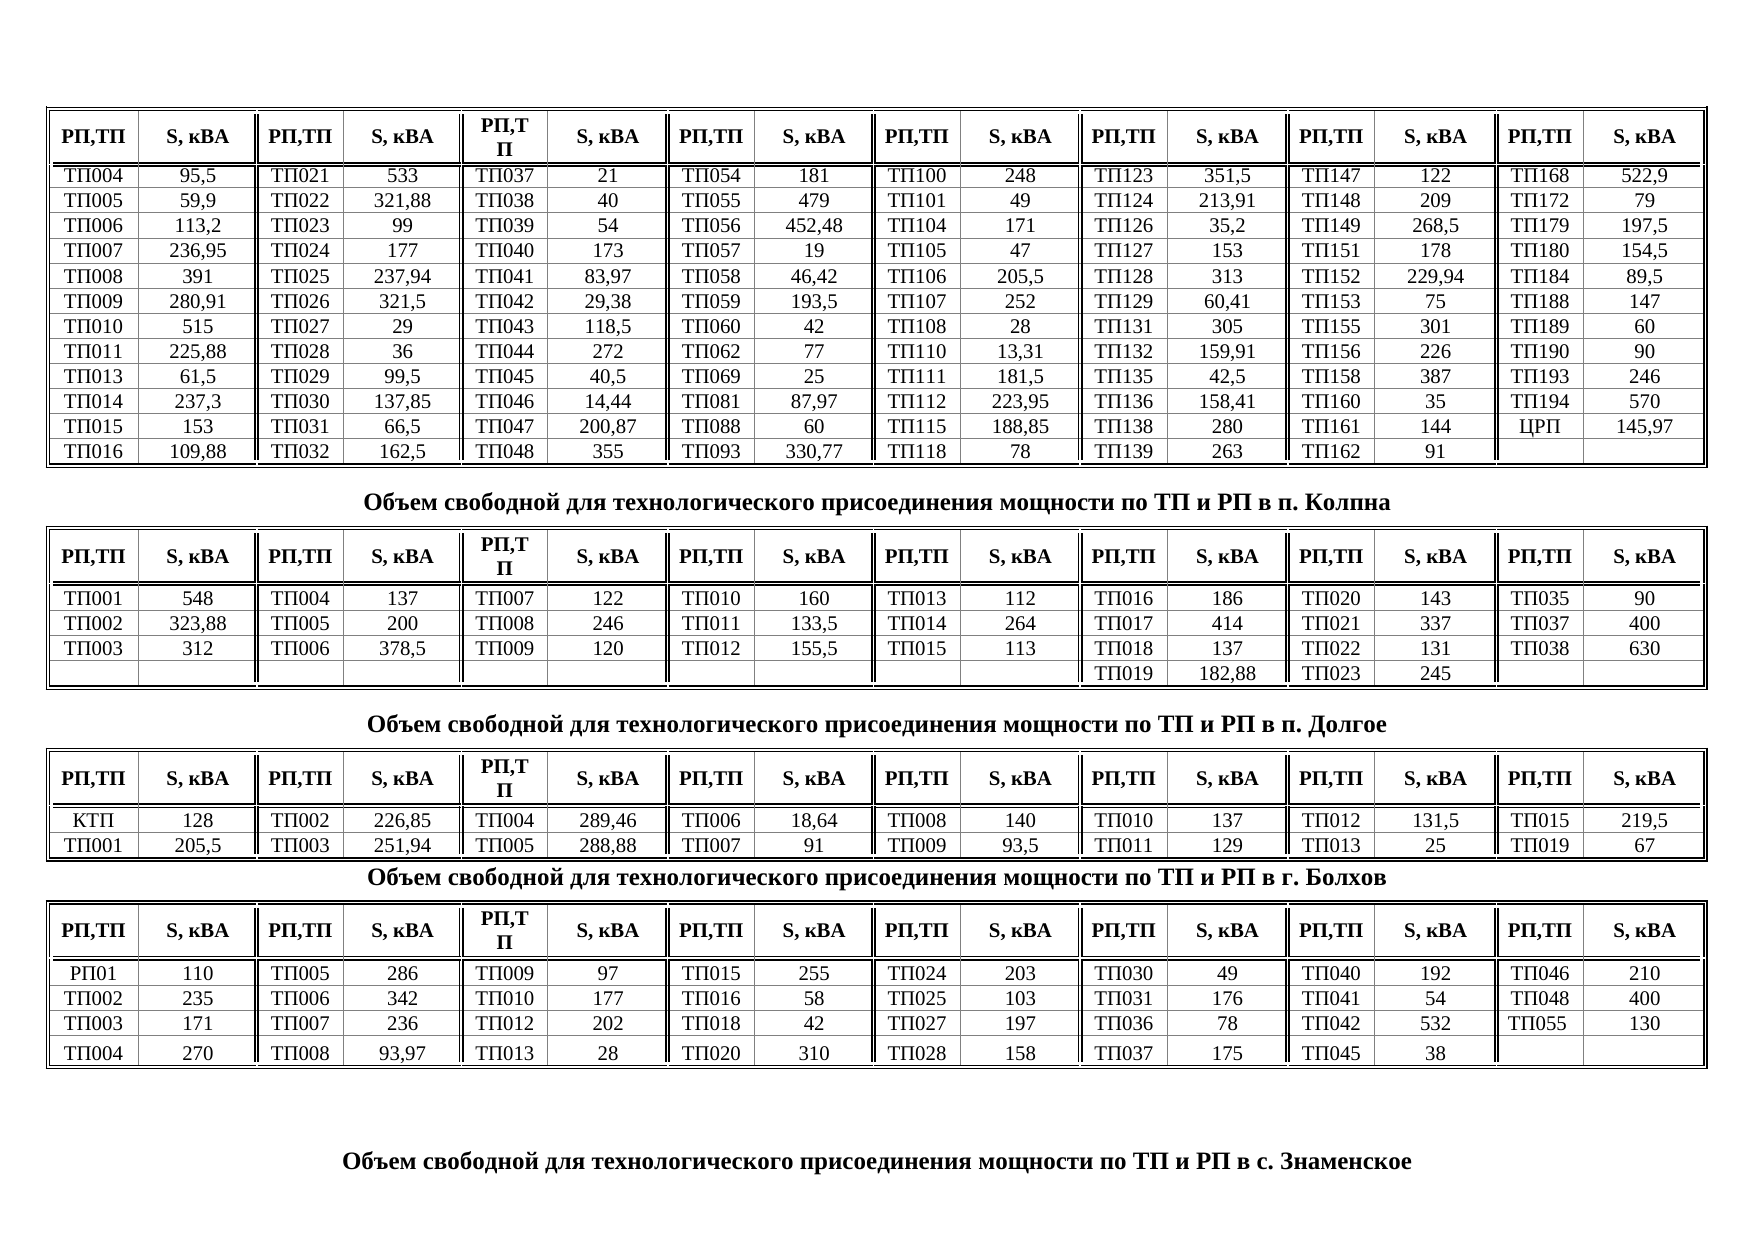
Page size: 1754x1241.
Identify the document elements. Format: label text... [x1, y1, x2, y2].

table_cell 301 [1375, 314, 1494, 338]
table_cell 78 [1168, 1011, 1285, 1035]
table_cell ТП038 [1499, 636, 1583, 660]
table_cell 93,97 [344, 1036, 461, 1064]
table_header РП,ТП [1496, 902, 1583, 956]
table_cell ТП156 [1290, 339, 1374, 363]
table_header РП,ТП [873, 108, 960, 162]
table_cell [344, 661, 461, 685]
table_header S, кВА [1167, 902, 1288, 956]
table_cell 147 [1584, 289, 1703, 313]
table_header S, кВА [139, 902, 257, 956]
table_cell ТП012 [1290, 808, 1374, 832]
table_cell 205,5 [961, 264, 1078, 288]
table_cell ТП127 [1083, 239, 1167, 262]
table_cell ТП162 [1288, 439, 1374, 463]
table_cell 391 [139, 264, 254, 288]
table_cell 110 [139, 961, 254, 984]
table_cell 181,5 [961, 364, 1078, 388]
table_cell 533 [344, 167, 459, 187]
table_cell 162,5 [344, 439, 461, 463]
table_cell ТП148 [1290, 188, 1374, 212]
table_header S, кВА [548, 527, 668, 581]
text Объем свободной для технологического присоединения мощности по ТП и РП в п. Колпна [59, 487, 1695, 516]
table_cell 225,88 [139, 339, 254, 363]
table_cell ТП040 [1290, 961, 1374, 984]
table_header РП,ТП [1496, 749, 1583, 803]
table_header РП,ТП [1080, 749, 1167, 803]
table_cell ТП088 [670, 414, 754, 438]
table_cell ТП048 [461, 439, 547, 463]
table_cell ТП041 [464, 264, 547, 288]
table_header РП,ТП [50, 752, 138, 803]
table_cell ТП104 [876, 213, 960, 237]
table_cell 289,46 [548, 808, 665, 832]
table_cell ТП024 [876, 961, 960, 984]
table_cell 87,97 [755, 389, 871, 413]
table_cell ТП004 [259, 586, 343, 610]
table_cell 145,97 [1584, 414, 1703, 438]
table_cell ТП002 [50, 986, 138, 1010]
table_cell 154,5 [1584, 239, 1703, 262]
table_header РП,ТП [50, 530, 138, 581]
table_cell ТП009 [464, 636, 547, 660]
table_cell 200 [344, 611, 459, 635]
table_header РП,ТП [873, 527, 960, 581]
table_cell ТП003 [50, 1011, 138, 1035]
table_cell 40,5 [548, 364, 665, 388]
table_header S, кВА [755, 752, 873, 803]
table_cell 280,91 [139, 289, 254, 313]
table_cell 176 [1168, 986, 1285, 1010]
table_cell ТП168 [1499, 167, 1583, 187]
table_cell ТП047 [464, 414, 547, 438]
table_cell ТП045 [1288, 1036, 1374, 1064]
table_cell ТП009 [464, 961, 547, 984]
table_header S, кВА [344, 111, 461, 162]
table_header РП,ТП [257, 111, 343, 162]
table_cell ТП062 [670, 339, 754, 363]
table_cell [461, 661, 547, 685]
table_cell 414 [1168, 611, 1285, 635]
table_cell ТП105 [876, 239, 960, 262]
table_cell 171 [139, 1011, 254, 1035]
table_cell ТП069 [670, 364, 754, 388]
table_header РП,ТП [1080, 902, 1167, 956]
table_cell ТП037 [464, 167, 547, 187]
table_header РП,ТП [668, 111, 754, 162]
table_cell ТП012 [670, 636, 754, 660]
text Объем свободной для технологического присоединения мощности по ТП и РП в п. Долгое [59, 709, 1695, 738]
table_cell ТП006 [670, 808, 754, 832]
table_cell 122 [548, 586, 665, 610]
table_cell ТП013 [50, 364, 138, 388]
table_header РП,ТП [1496, 108, 1583, 162]
table_cell ТП013 [876, 586, 960, 610]
table_cell 13,31 [961, 339, 1078, 363]
table_cell ТП131 [1083, 314, 1167, 338]
table_cell ЦРП [1499, 414, 1583, 438]
table_cell 49 [961, 188, 1078, 212]
table_cell 186 [1168, 586, 1285, 610]
table_cell 59,9 [139, 188, 254, 212]
table_cell 153 [1168, 239, 1285, 262]
table_cell 263 [1168, 439, 1288, 463]
table_cell 158 [961, 1036, 1080, 1064]
table_cell 113 [961, 636, 1078, 660]
table_cell ТП139 [1080, 439, 1167, 463]
table_cell ТП019 [1496, 833, 1583, 857]
table_cell 78 [961, 439, 1080, 463]
table_cell ТП007 [668, 833, 754, 857]
table_cell ТП055 [670, 188, 754, 212]
table_cell ТП054 [670, 167, 754, 187]
table_cell 177 [548, 986, 665, 1010]
table_cell 120 [548, 636, 665, 660]
table_cell ТП037 [1080, 1036, 1167, 1064]
table_cell 264 [961, 611, 1078, 635]
table_header РП,ТП [1496, 527, 1583, 581]
table_cell ТП112 [876, 389, 960, 413]
table_cell ТП018 [1083, 636, 1167, 660]
table_cell ТП108 [876, 314, 960, 338]
table_cell 197,5 [1584, 213, 1703, 237]
table_cell ТП005 [50, 188, 138, 212]
table_cell 272 [548, 339, 665, 363]
table_cell ТП060 [670, 314, 754, 338]
table_cell ТП008 [464, 611, 547, 635]
table_cell ТП038 [464, 188, 547, 212]
table_cell 321,88 [344, 188, 459, 212]
table_cell ТП153 [1290, 289, 1374, 313]
table_cell 25 [1375, 833, 1496, 857]
table_cell ТП179 [1499, 213, 1583, 237]
table_cell ТП158 [1290, 364, 1374, 388]
table_cell 131 [1375, 636, 1494, 660]
table_cell 67 [1584, 833, 1703, 857]
table_cell ТП149 [1290, 213, 1374, 237]
table_cell ТП002 [259, 808, 343, 832]
table_cell ТП020 [1290, 586, 1374, 610]
table_cell ТП016 [1083, 586, 1167, 610]
table_header РП,ТП [1288, 530, 1374, 581]
table_cell 342 [344, 986, 459, 1010]
table_cell 237,3 [139, 389, 254, 413]
table_header S, кВА [755, 905, 873, 956]
table_cell 515 [139, 314, 254, 338]
table_cell ТП007 [464, 586, 547, 610]
table_cell 173 [548, 239, 665, 262]
table_cell 246 [1584, 364, 1703, 388]
table_cell 14,44 [548, 389, 665, 413]
table_cell ТП001 [50, 833, 138, 857]
table_cell 35,2 [1168, 213, 1285, 237]
table_cell ТП011 [50, 339, 138, 363]
table_cell ТП029 [259, 364, 343, 388]
table_cell ТП106 [876, 264, 960, 288]
table_cell 210 [1584, 956, 1706, 984]
table_cell ТП013 [1288, 833, 1374, 857]
table_header S, кВА [960, 108, 1080, 162]
table_cell ТП010 [1083, 808, 1167, 832]
table_cell ТП007 [259, 1011, 343, 1035]
table_header S, кВА [548, 749, 668, 803]
table_cell 237,94 [344, 264, 459, 288]
table_cell 330,77 [755, 439, 873, 463]
table_cell 97 [548, 961, 665, 984]
table_cell ТП151 [1290, 239, 1374, 262]
table_cell ТП023 [259, 213, 343, 237]
table_cell 58 [755, 986, 871, 1010]
table_cell ТП043 [464, 314, 547, 338]
table_cell ТП046 [464, 389, 547, 413]
table_cell 54 [548, 213, 665, 237]
table_cell ТП005 [461, 833, 547, 857]
table_cell 155,5 [755, 636, 871, 660]
table_cell ТП093 [668, 439, 754, 463]
table_cell 548 [139, 586, 254, 610]
table_cell ТП152 [1290, 264, 1374, 288]
table_cell ТП021 [1290, 611, 1374, 635]
table_cell ТП155 [1290, 314, 1374, 338]
table_cell 49 [1168, 961, 1285, 984]
table_cell 29 [344, 314, 459, 338]
table_cell ТП138 [1083, 414, 1167, 438]
table_cell ТП004 [50, 1036, 138, 1064]
table_header РП,ТП [461, 749, 548, 803]
table_cell 213,91 [1168, 188, 1285, 212]
table_cell ТП035 [1499, 586, 1583, 610]
table_header РП,ТП [873, 902, 960, 956]
table_cell ТП003 [257, 833, 343, 857]
table_cell 99,5 [344, 364, 459, 388]
table_cell ТП040 [464, 239, 547, 262]
table_cell ТП006 [50, 213, 138, 237]
table_cell 270 [139, 1036, 257, 1064]
table_cell ТП128 [1083, 264, 1167, 288]
table_header S, кВА [139, 749, 257, 803]
table_cell ТП180 [1499, 239, 1583, 262]
text Объем свободной для технологического присоединения мощности по ТП и РП в г. Болхов [59, 862, 1695, 891]
table_header S, кВА [344, 530, 461, 581]
table_header S, кВА [1584, 530, 1703, 581]
table_header S, кВА [139, 527, 257, 581]
table_cell ТП015 [1499, 808, 1583, 832]
table_cell ТП026 [259, 289, 343, 313]
table_cell 128 [139, 808, 254, 832]
table_cell ТП188 [1499, 289, 1583, 313]
table_cell 219,5 [1584, 803, 1706, 832]
table_cell 321,5 [344, 289, 459, 313]
table_cell 103 [961, 986, 1078, 1010]
table_cell 378,5 [344, 636, 459, 660]
table_cell 99 [344, 213, 459, 237]
table_header РП,ТП [257, 904, 343, 956]
table_cell 251,94 [344, 833, 461, 857]
table_cell ТП059 [670, 289, 754, 313]
table_cell ТП030 [1083, 961, 1167, 984]
table_cell 355 [548, 439, 668, 463]
table_cell 387 [1375, 364, 1494, 388]
table_header РП,ТП [668, 752, 754, 803]
table_cell 75 [1375, 289, 1494, 313]
table_cell 323,88 [139, 611, 254, 635]
table_cell 131,5 [1375, 808, 1494, 832]
table_cell 226,85 [344, 808, 459, 832]
table_cell ТП024 [259, 239, 343, 262]
table_cell 40 [548, 188, 665, 212]
table_header S, кВА [755, 530, 873, 581]
table_cell 245 [1375, 661, 1496, 685]
table_cell ТП124 [1083, 188, 1167, 212]
table_cell КТП [48, 803, 138, 832]
table_cell 137,85 [344, 389, 459, 413]
table_header S, кВА [344, 752, 461, 803]
table_cell ТП022 [259, 188, 343, 212]
table_cell 288,88 [548, 833, 668, 857]
table_cell 35 [1375, 389, 1494, 413]
table_cell ТП023 [1288, 661, 1374, 685]
table_cell ТП032 [257, 439, 343, 463]
table_cell 400 [1584, 611, 1703, 635]
text Объем свободной для технологического присоединения мощности по ТП и РП в с. Знаменское [59, 1146, 1695, 1175]
table_cell ТП008 [50, 264, 138, 288]
table_header S, кВА [548, 108, 668, 162]
table_cell ТП136 [1083, 389, 1167, 413]
table_cell ТП010 [50, 314, 138, 338]
table_header РП,ТП [1288, 111, 1374, 162]
table_header S, кВА [548, 902, 668, 956]
table_cell ТП015 [50, 414, 138, 438]
table_cell ТП018 [670, 1011, 754, 1035]
table_cell ТП006 [259, 636, 343, 660]
table_cell ТП190 [1499, 339, 1583, 363]
table_cell ТП007 [50, 239, 138, 262]
table_header РП,ТП [461, 108, 548, 162]
table_cell 36 [344, 339, 459, 363]
table_cell ТП126 [1083, 213, 1167, 237]
table_cell 91 [755, 833, 873, 857]
table_cell ТП008 [257, 1036, 343, 1064]
table_cell ТП011 [1080, 833, 1167, 857]
table_cell 200,87 [548, 414, 665, 438]
table_header РП,ТП [257, 752, 343, 803]
table_cell ТП025 [259, 264, 343, 288]
table_cell 532 [1375, 1011, 1494, 1035]
table_cell ТП031 [259, 414, 343, 438]
table_cell 25 [755, 364, 871, 388]
table_cell 171 [961, 213, 1078, 237]
table_header РП,ТП [668, 530, 754, 581]
table_cell 209 [1375, 188, 1494, 212]
table_cell 113,2 [139, 213, 254, 237]
table_cell 137 [1168, 636, 1285, 660]
table_header РП,ТП [461, 902, 548, 956]
table_header S, кВА [1167, 527, 1288, 581]
table_cell ТП014 [50, 389, 138, 413]
table_cell 310 [755, 1036, 873, 1064]
table_cell 109,88 [139, 439, 257, 463]
table_cell ТП107 [876, 289, 960, 313]
table_cell ТП006 [259, 986, 343, 1010]
table_cell ТП016 [50, 439, 138, 463]
table_cell ТП101 [876, 188, 960, 212]
table_cell 312 [139, 636, 254, 660]
table_header S, кВА [139, 108, 257, 162]
table_cell ТП172 [1499, 188, 1583, 212]
table_cell 60 [755, 414, 871, 438]
table_cell ТП189 [1499, 314, 1583, 338]
table_cell ТП058 [670, 264, 754, 288]
table_cell ТП048 [1499, 986, 1583, 1010]
table_cell 79 [1584, 188, 1703, 212]
table_cell 255 [755, 961, 871, 984]
table_cell 46,42 [755, 264, 871, 288]
table_cell 61,5 [139, 364, 254, 388]
table_cell 158,41 [1168, 389, 1285, 413]
table_cell ТП005 [259, 961, 343, 984]
table_cell [50, 661, 138, 685]
table_cell 337 [1375, 611, 1494, 635]
table_cell ТП030 [259, 389, 343, 413]
table_cell ТП020 [668, 1036, 754, 1064]
table_cell 42 [755, 1011, 871, 1035]
table_cell ТП111 [876, 364, 960, 388]
table_cell 229,94 [1375, 264, 1494, 288]
table_cell 193,5 [755, 289, 871, 313]
table_cell ТП011 [670, 611, 754, 635]
table_cell ТП022 [1290, 636, 1374, 660]
table_cell 122 [1375, 167, 1494, 187]
table_cell ТП036 [1083, 1011, 1167, 1035]
table_cell ТП003 [50, 636, 138, 660]
table_cell ТП009 [873, 833, 960, 857]
table_cell ТП027 [876, 1011, 960, 1035]
table_cell 28 [548, 1036, 668, 1064]
table_cell 140 [961, 808, 1078, 832]
table_header РП,ТП [668, 904, 754, 956]
table_cell 248 [961, 167, 1078, 187]
table_header S, кВА [344, 905, 461, 956]
table_header S, кВА [755, 111, 873, 162]
table_cell ТП025 [876, 986, 960, 1010]
table_cell ТП037 [1499, 611, 1583, 635]
table_cell 21 [548, 167, 665, 187]
table_cell ТП044 [464, 339, 547, 363]
table_cell ТП041 [1290, 986, 1374, 1010]
table_header РП,ТП [1288, 752, 1374, 803]
table_cell ТП129 [1083, 289, 1167, 313]
table_header РП,ТП [257, 530, 343, 581]
table_cell 235 [139, 986, 254, 1010]
table_cell 112 [961, 586, 1078, 610]
table_cell [257, 661, 343, 685]
table_cell 19 [755, 239, 871, 262]
table_cell ТП160 [1290, 389, 1374, 413]
table_cell ТП081 [670, 389, 754, 413]
table_header S, кВА [1375, 752, 1496, 803]
table_cell [1584, 439, 1703, 463]
table_cell ТП042 [464, 289, 547, 313]
table_header РП,ТП [1288, 904, 1374, 956]
table_cell ТП013 [461, 1036, 547, 1064]
table_cell 400 [1584, 986, 1703, 1010]
table_header S, кВА [960, 749, 1080, 803]
table_cell ТП010 [670, 586, 754, 610]
table_cell 133,5 [755, 611, 871, 635]
table_cell ТП012 [464, 1011, 547, 1035]
table_cell 130 [1584, 1011, 1703, 1035]
table_cell ТП194 [1499, 389, 1583, 413]
table_header S, кВА [1584, 752, 1703, 803]
table_cell 252 [961, 289, 1078, 313]
table_header S, кВА [1375, 905, 1496, 956]
table_cell 38 [1375, 1036, 1496, 1064]
table_cell ТП028 [873, 1036, 960, 1064]
table_cell ТП055 [1499, 1011, 1583, 1035]
table_cell 268,5 [1375, 213, 1494, 237]
table_cell 236 [344, 1011, 459, 1035]
table_header РП,ТП [50, 111, 138, 162]
table_cell 60,41 [1168, 289, 1285, 313]
table_cell 181 [755, 167, 871, 187]
table_cell ТП184 [1499, 264, 1583, 288]
table_cell ТП045 [464, 364, 547, 388]
table_cell 159,91 [1168, 339, 1285, 363]
table_cell 95,5 [139, 167, 254, 187]
table_cell 28 [961, 314, 1078, 338]
table_cell 205,5 [139, 833, 257, 857]
table_cell ТП161 [1290, 414, 1374, 438]
table_cell 351,5 [1168, 167, 1285, 187]
table_cell 60 [1584, 314, 1703, 338]
table_cell ТП056 [670, 213, 754, 237]
table_cell ТП057 [670, 239, 754, 262]
table_cell [961, 661, 1080, 685]
table_cell 175 [1168, 1036, 1288, 1064]
table_cell [1584, 661, 1703, 685]
table_cell ТП132 [1083, 339, 1167, 363]
table_cell 90 [1584, 581, 1706, 610]
table_cell ТП015 [670, 961, 754, 984]
table_cell 313 [1168, 264, 1285, 288]
table_cell ТП039 [464, 213, 547, 237]
table_cell ТП031 [1083, 986, 1167, 1010]
table_header РП,ТП [1080, 108, 1167, 162]
table_cell ТП042 [1290, 1011, 1374, 1035]
table_cell 226 [1375, 339, 1494, 363]
table_cell 177 [344, 239, 459, 262]
table_cell 153 [139, 414, 254, 438]
table_header S, кВА [1167, 108, 1288, 162]
table_cell 18,64 [755, 808, 871, 832]
table_cell 570 [1584, 389, 1703, 413]
table_header S, кВА [1584, 905, 1703, 956]
table_cell 42 [755, 314, 871, 338]
table_cell 188,85 [961, 414, 1078, 438]
table_cell ТП005 [259, 611, 343, 635]
table_cell РП01 [48, 956, 138, 984]
table_cell 203 [961, 961, 1078, 984]
table_cell [1496, 661, 1583, 685]
table_cell ТП027 [259, 314, 343, 338]
table_cell 178 [1375, 239, 1494, 262]
table_cell 42,5 [1168, 364, 1285, 388]
table_cell [139, 661, 257, 685]
table_header РП,ТП [50, 905, 138, 956]
table_cell ТП004 [464, 808, 547, 832]
table_header S, кВА [960, 902, 1080, 956]
table_cell 29,38 [548, 289, 665, 313]
table_cell ТП002 [50, 611, 138, 635]
table_cell 202 [548, 1011, 665, 1035]
table_cell 47 [961, 239, 1078, 262]
table_cell 236,95 [139, 239, 254, 262]
table_cell 192 [1375, 961, 1494, 984]
table_cell [1496, 439, 1583, 463]
table_cell ТП010 [464, 986, 547, 1010]
table_cell ТП115 [876, 414, 960, 438]
table_cell 54 [1375, 986, 1494, 1010]
table_cell 197 [961, 1011, 1078, 1035]
table_cell ТП123 [1083, 167, 1167, 187]
table_cell 280 [1168, 414, 1285, 438]
table_cell 452,48 [755, 213, 871, 237]
table_header РП,ТП [873, 749, 960, 803]
table_header S, кВА [960, 527, 1080, 581]
table_cell 137 [1168, 808, 1285, 832]
table_cell [668, 661, 754, 685]
table_cell 93,5 [961, 833, 1080, 857]
table_cell ТП193 [1499, 364, 1583, 388]
table_cell ТП046 [1499, 961, 1583, 984]
table_header S, кВА [1375, 111, 1496, 162]
table_cell 91 [1375, 439, 1496, 463]
table_cell 286 [344, 961, 459, 984]
table_cell ТП147 [1290, 167, 1374, 187]
table_cell [548, 661, 668, 685]
table_cell 522,9 [1584, 162, 1706, 187]
table_header S, кВА [1584, 111, 1703, 162]
table_cell 137 [344, 586, 459, 610]
table_cell 479 [755, 188, 871, 212]
table_cell 246 [548, 611, 665, 635]
table_cell 305 [1168, 314, 1285, 338]
table_cell ТП100 [876, 167, 960, 187]
table_cell ТП118 [873, 439, 960, 463]
table_cell ТП110 [876, 339, 960, 363]
table_header РП,ТП [1080, 527, 1167, 581]
table_cell ТП004 [48, 162, 138, 187]
table_cell 223,95 [961, 389, 1078, 413]
table_cell 89,5 [1584, 264, 1703, 288]
table_cell ТП135 [1083, 364, 1167, 388]
table_cell ТП019 [1080, 661, 1167, 685]
table_cell 90 [1584, 339, 1703, 363]
table_cell ТП028 [259, 339, 343, 363]
table_cell 160 [755, 586, 871, 610]
table_cell 77 [755, 339, 871, 363]
table_cell [1496, 1036, 1583, 1064]
table_header S, кВА [1167, 749, 1288, 803]
table_cell 144 [1375, 414, 1494, 438]
table_cell ТП001 [48, 581, 138, 610]
table_cell [755, 661, 873, 685]
table_cell 118,5 [548, 314, 665, 338]
table_cell ТП021 [259, 167, 343, 187]
table_cell ТП016 [670, 986, 754, 1010]
table_header S, кВА [1375, 530, 1496, 581]
table_cell 143 [1375, 586, 1494, 610]
table_cell ТП017 [1083, 611, 1167, 635]
table_header РП,ТП [461, 527, 548, 581]
table_cell 182,88 [1168, 661, 1288, 685]
table_cell 66,5 [344, 414, 459, 438]
table_cell 83,97 [548, 264, 665, 288]
table_cell [1584, 1036, 1703, 1064]
table_cell [873, 661, 960, 685]
table_cell 129 [1168, 833, 1288, 857]
table_cell ТП015 [876, 636, 960, 660]
table_cell ТП008 [876, 808, 960, 832]
table_cell 630 [1584, 636, 1703, 660]
table_cell ТП014 [876, 611, 960, 635]
table_cell ТП009 [50, 289, 138, 313]
